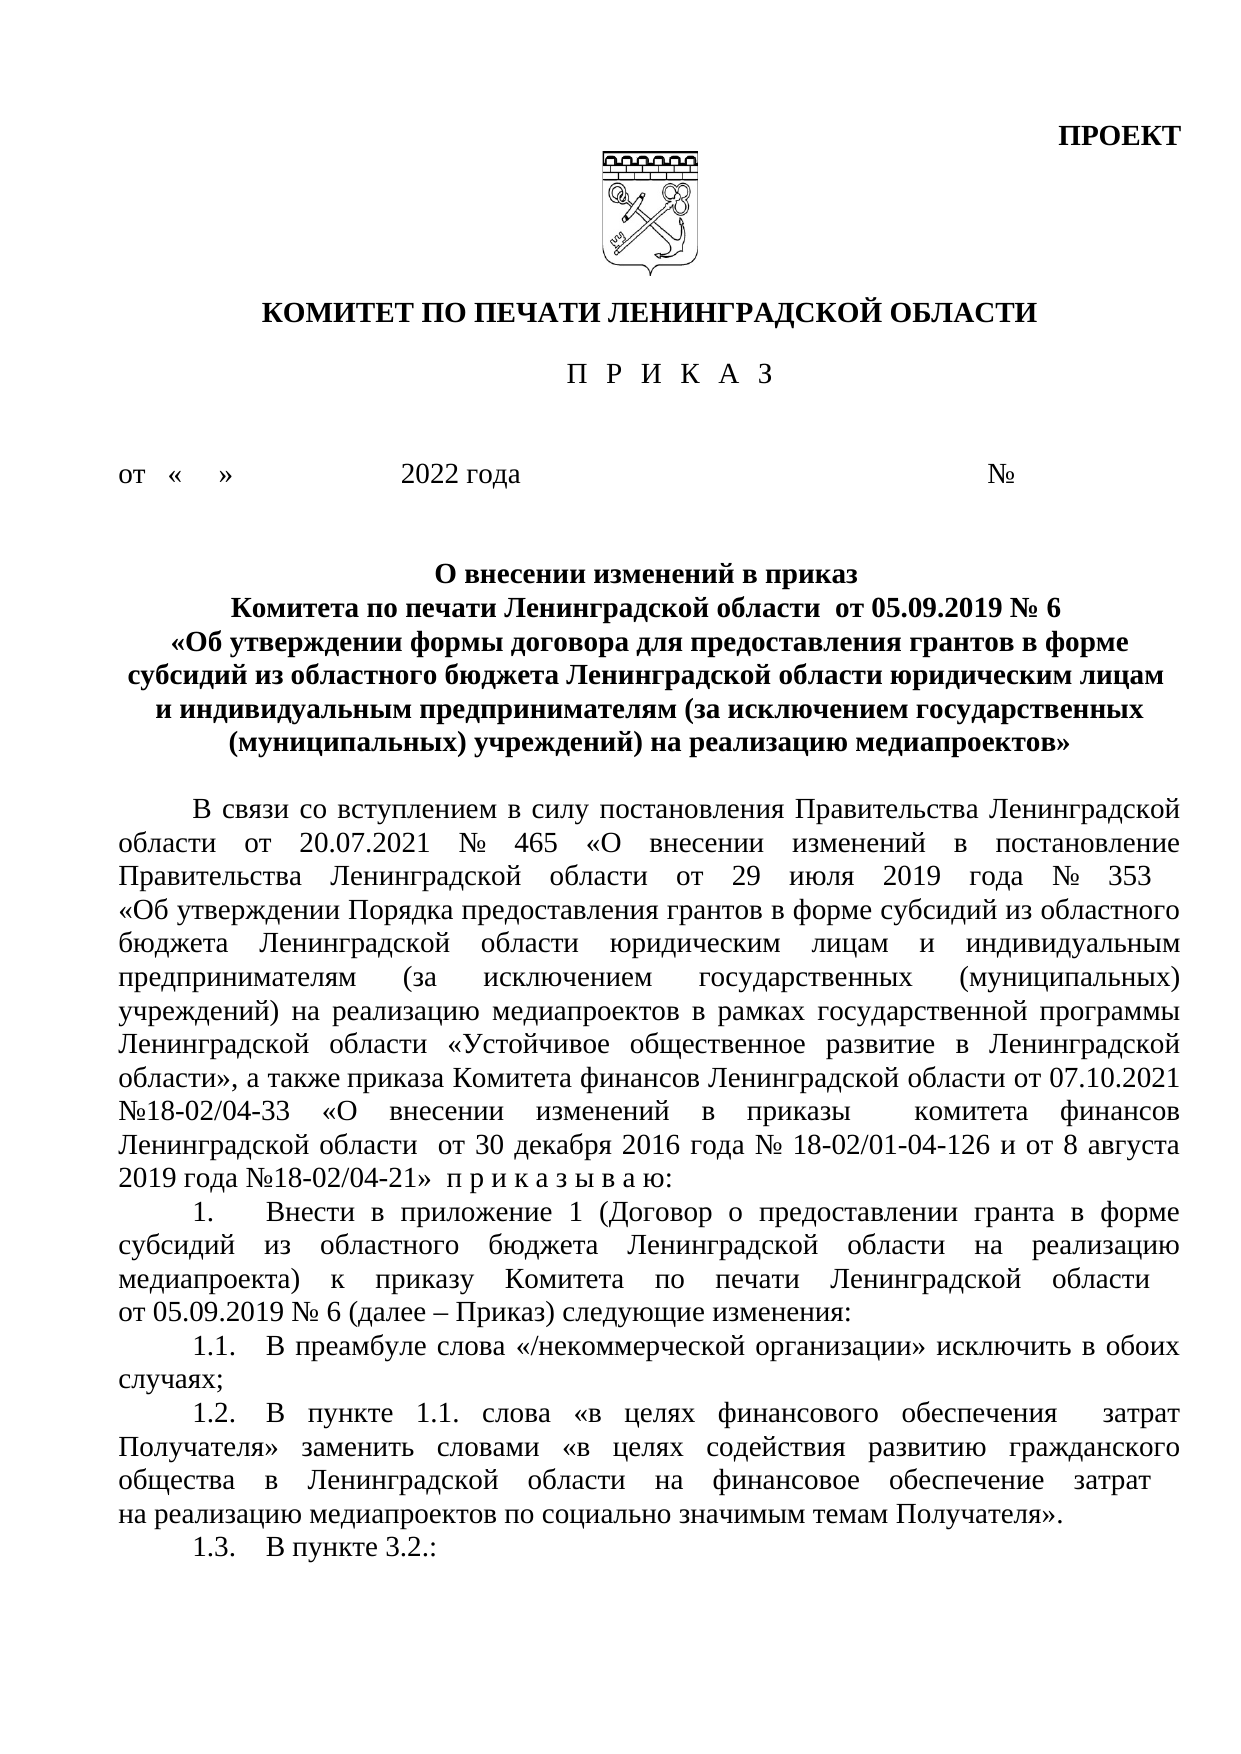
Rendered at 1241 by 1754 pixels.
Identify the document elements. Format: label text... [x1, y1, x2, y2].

list В пункте 1.1. слова «в целях финансового обеспечения затрат Получателя» заменить словами «в целях содействия развитию гражданского общества в Ленинградской области на финансовое обеспечение затрат на реализацию медиапроектов по социально значимым темам Получателя». [118, 1395, 1181, 1529]
text В связи со вступлением в силу постановления Правительства Ленинградской области от 20.07.2021 № 465 «О внесении изменений в постановление Правительства Ленинградской области от 29 июля 2019 года № 353 «Об утверждении Порядка предоставления грантов в форме субсидий из областного бюджета Ленинградской области юридическим лицам и индивидуальным предпринимателям (за исключением государственных (муниципальных) учреждений) на реализацию медиапроектов в рамках государственной программы Ленинградской области «Устойчивое общественное развитие в Ленинградской области», а также приказа Комитета финансов Ленинградской области от 07.10.2021 №18-02/04-33 «О внесении изменений в приказы комитета финансов Ленинградской области от 30 декабря 2016 года № 18-02/01-04-126 и от 8 августа 2019 года №18-02/04-21» п р и к а з ы в а ю: [118, 791, 1181, 1194]
text ПРОЕКТ [118, 118, 1181, 152]
list Внести в приложение 1 (Договор о предоставлении гранта в форме субсидий из областного бюджета Ленинградской области на реализацию медиапроекта) к приказу Комитета по печати Ленинградской области от 05.09.2019 № 6 (далее – Приказ) следующие изменения: [118, 1194, 1181, 1328]
list В преамбуле слова «/некоммерческой организации» исключить в обоих случаях; [118, 1328, 1181, 1395]
text О внесении изменений в приказ Комитета по печати Ленинградской области от 05.09.2019 № 6 «Об утверждении формы договора для предоставления грантов в форме субсидий из областного бюджета Ленинградской области юридическим лицам и индивидуальным предпринимателям (за исключением государственных (муниципальных) учреждений) на реализацию медиапроектов» [118, 557, 1181, 758]
text КОМИТЕТ ПО ПЕЧАТИ ЛЕНИНГРАДСКОЙ ОБЛАСТИ [118, 295, 1181, 329]
text П Р И К А З [212, 357, 1127, 390]
text от « » 2022 года № [118, 456, 1181, 489]
picture [602, 151, 698, 276]
list В пункте 3.2.: [118, 1529, 1181, 1563]
